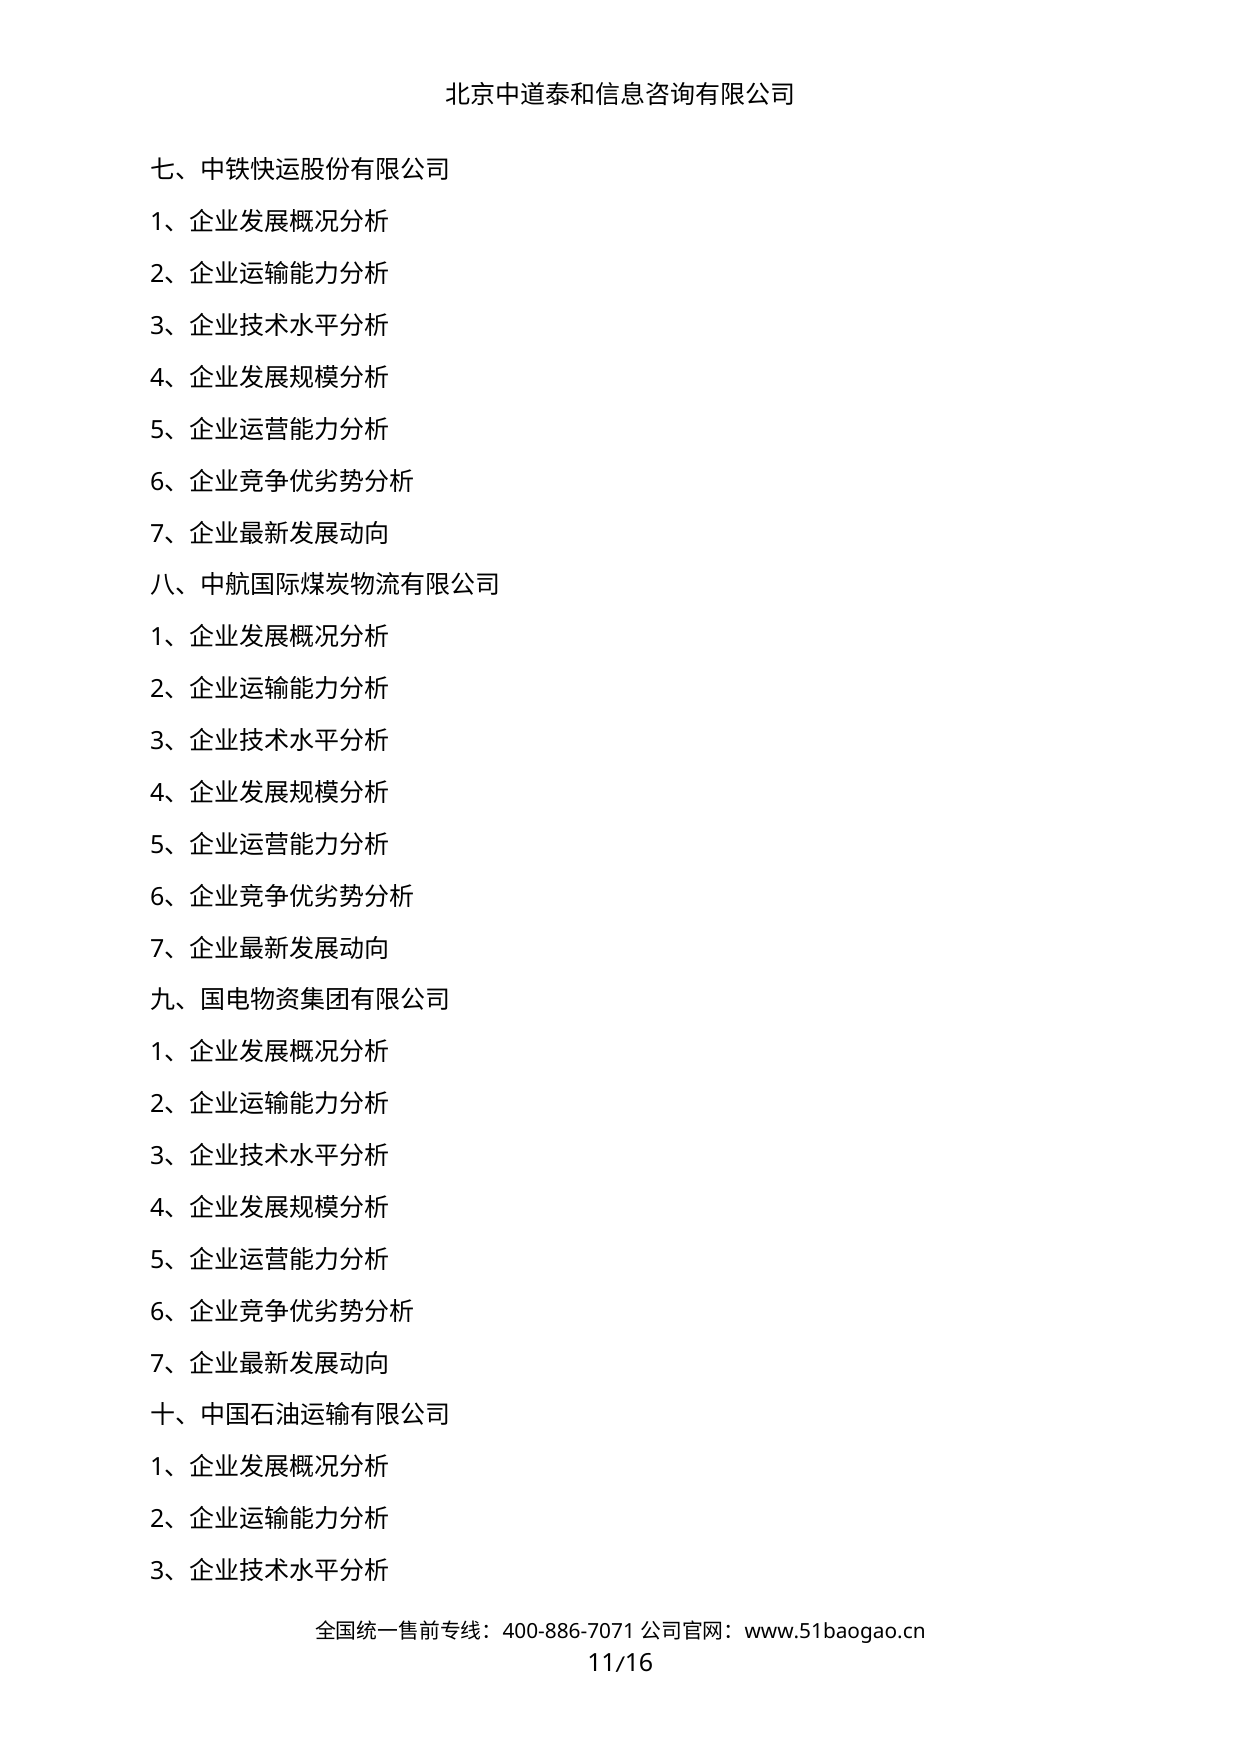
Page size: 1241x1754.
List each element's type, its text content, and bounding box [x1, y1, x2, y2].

text 6、企业竞争优劣势分析 [150, 876, 1090, 912]
text 1、企业发展概况分析 [150, 1032, 1090, 1068]
text 5、企业运营能力分析 [150, 824, 1090, 861]
text 1、企业发展概况分析 [150, 202, 1090, 238]
text 2、企业运输能力分析 [150, 669, 1090, 705]
text 7、企业最新发展动向 [150, 1343, 1090, 1379]
text 3、企业技术水平分析 [150, 1551, 1090, 1587]
text 3、企业技术水平分析 [150, 721, 1090, 757]
text 5、企业运营能力分析 [150, 409, 1090, 446]
text 九、国电物资集团有限公司 [150, 980, 1090, 1016]
text 2、企业运输能力分析 [150, 1084, 1090, 1120]
text 4、企业发展规模分析 [150, 357, 1090, 394]
text 2、企业运输能力分析 [150, 1499, 1090, 1535]
text 1、企业发展概况分析 [150, 1447, 1090, 1483]
text 八、中航国际煤炭物流有限公司 [150, 565, 1090, 601]
text 十、中国石油运输有限公司 [150, 1395, 1090, 1431]
text 1、企业发展概况分析 [150, 617, 1090, 653]
text 5、企业运营能力分析 [150, 1239, 1090, 1276]
text 6、企业竞争优劣势分析 [150, 461, 1090, 497]
text 7、企业最新发展动向 [150, 513, 1090, 549]
text 3、企业技术水平分析 [150, 1136, 1090, 1172]
text 4、企业发展规模分析 [150, 1187, 1090, 1224]
text 2、企业运输能力分析 [150, 254, 1090, 290]
text 6、企业竞争优劣势分析 [150, 1291, 1090, 1327]
text 3、企业技术水平分析 [150, 306, 1090, 342]
text 7、企业最新发展动向 [150, 928, 1090, 964]
text 七、中铁快运股份有限公司 [150, 150, 1090, 186]
text 4、企业发展规模分析 [150, 772, 1090, 809]
